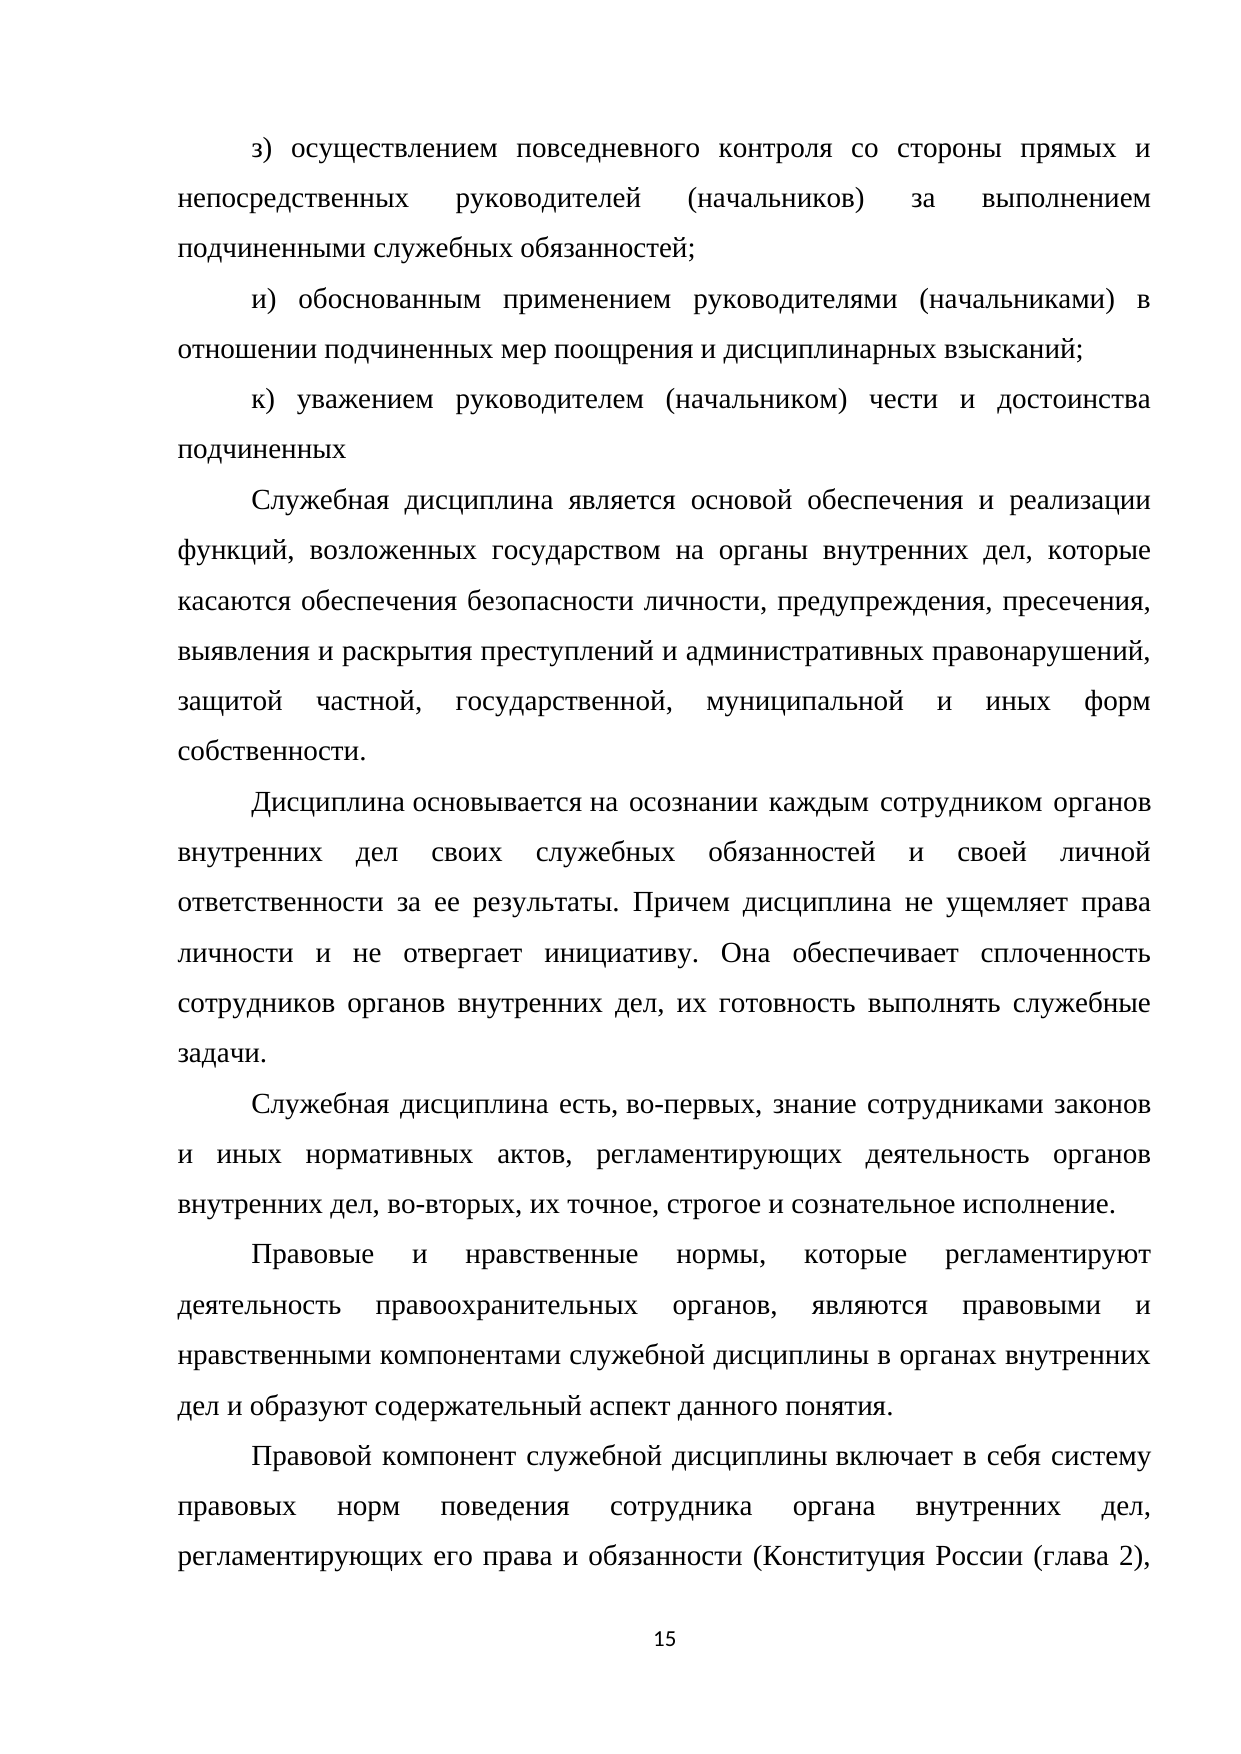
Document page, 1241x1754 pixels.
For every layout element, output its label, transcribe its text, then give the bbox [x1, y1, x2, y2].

text Служебная дисциплина является основой обеспечения и реализации функций, возложенных государством на органы внутренних дел, которые касаются обеспечения безопасности личности, предупреждения, пресечения, выявления и раскрытия преступлений и административных правонарушений, защитой частной, государственной, муниципальной и иных форм собственности. [177, 482, 1152, 767]
text з) осуществлением повседневного контроля со стороны прямых и непосредственных руководителей (начальников) за выполнением подчиненными служебных обязанностей; [177, 130, 1152, 264]
text Правовые и нравственные нормы, которые регламентируют деятельность правоохранительных органов, являются правовыми и нравственными компонентами служебной дисциплины в органах внутренних дел и образуют содержательный аспект данного понятия. [177, 1237, 1152, 1421]
text Дисциплина основывается на осознании каждым сотрудником органов внутренних дел своих служебных обязанностей и своей личной ответственности за ее результаты. Причем дисциплина не ущемляет права личности и не отвергает инициативу. Она обеспечивает сплоченность сотрудников органов внутренних дел, их готовность выполнять служебные задачи. [177, 784, 1152, 1069]
text к) уважением руководителем (начальником) чести и достоинства подчиненных [177, 381, 1152, 465]
text и) обоснованным применением руководителями (начальниками) в отношении подчиненных мер поощрения и дисциплинарных взысканий; [177, 281, 1152, 364]
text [177, 1438, 1152, 1572]
text Служебная дисциплина есть, во-первых, знание сотрудниками законов и иных нормативных актов, регламентирующих деятельность органов внутренних дел, во-вторых, их точное, строгое и сознательное исполнение. [177, 1086, 1152, 1220]
